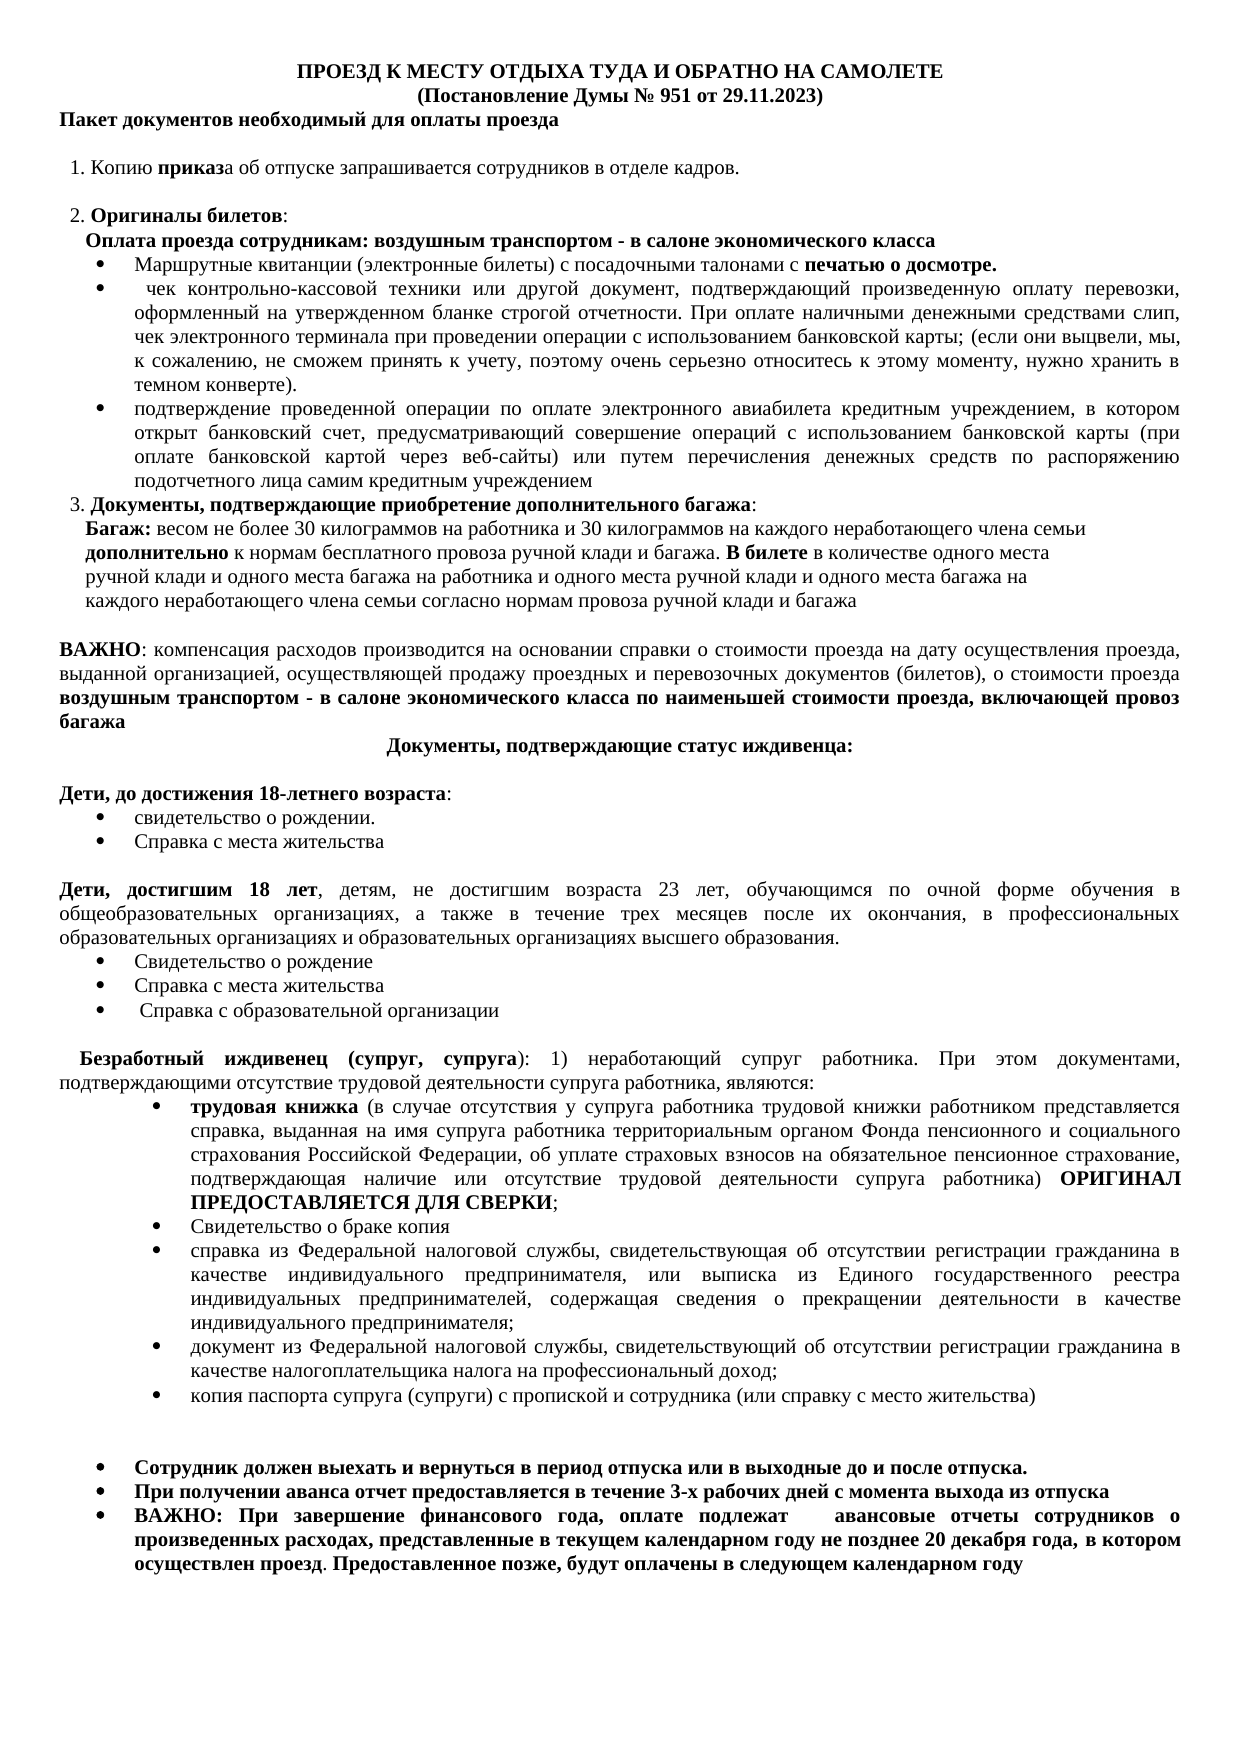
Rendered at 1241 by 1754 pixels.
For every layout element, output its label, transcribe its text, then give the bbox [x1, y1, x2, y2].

text 2. Оригиналы билетов: [59, 203, 1181, 227]
text Оплата проезда сотрудникам: воздушным транспортом - в салоне экономического класса [59, 227, 1181, 252]
text Дети, достигшим 18 лет, детям, не достигшим возраста 23 лет, обучающимся по очной форме обучения в общеобразовательных организациях, а также в течение трех месяцев после их окончания, в профессиональных образовательных организациях и образовательных организациях высшего образования. [59, 877, 1181, 949]
list При получении аванса отчет предоставляется в течение 3-х рабочих дней с момента выхода из отпуска [97, 1479, 1181, 1503]
text ручной клади и одного места багажа на работника и одного места ручной клади и одного места багажа на [59, 564, 1181, 588]
list подтверждение проведенной операции по оплате электронного авиабилета кредитным учреждением, в котором открыт банковский счет, предусматривающий совершение операций с использованием банковской карты (при оплате банковской картой через веб-сайты) или путем перечисления денежных средств по распоряжению подотчетного лица самим кредитным учреждением [97, 396, 1181, 492]
text каждого неработающего члена семьи согласно нормам провоза ручной клади и багажа [59, 588, 1181, 612]
text (Постановление Думы № 951 от 29.11.2023) [59, 83, 1181, 107]
list Справка с места жительства [97, 973, 1181, 997]
list Справка с места жительства [97, 829, 1181, 853]
text Пакет документов необходимый для оплаты проезда [59, 107, 1181, 131]
text ПРОЕЗД К МЕСТУ ОТДЫХА ТУДА И ОБРАТНО НА САМОЛЕТЕ [59, 59, 1181, 83]
list Справка с образовательной организации [97, 997, 1181, 1022]
list Документы, подтверждающие статус иждивенца: [59, 733, 1181, 757]
text Дети, до достижения 18-летнего возраста: [59, 781, 1181, 805]
list копия паспорта супруга (супруги) с пропиской и сотрудника (или справку с место жительства) [153, 1382, 1181, 1407]
list ВАЖНО: При завершение финансового года, оплате подлежат авансовые отчеты сотрудников о произведенных расходах, представленные в текущем календарном году не позднее 20 декабря года, в котором осуществлен проезд. Предоставленное позже, будут оплачены в следующем календарном году [97, 1503, 1181, 1575]
list свидетельство о рождении. [97, 805, 1181, 829]
list Свидетельство о браке копия [153, 1214, 1181, 1238]
text Багаж: весом не более 30 килограммов на работника и 30 килограммов на каждого неработающего члена семьи [59, 516, 1181, 540]
list Свидетельство о рождение [97, 949, 1181, 973]
text ВАЖНО: компенсация расходов производится на основании справки о стоимости проезда на дату осуществления проезда, выданной организацией, осуществляющей продажу проездных и перевозочных документов (билетов), о стоимости проезда воздушным транспортом - в салоне экономического класса по наименьшей стоимости проезда, включающей провоз багажа [59, 637, 1181, 733]
list документ из Федеральной налоговой службы, свидетельствующий об отсутствии регистрации гражданина в качестве налогоплательщика налога на профессиональный доход; [153, 1334, 1181, 1382]
list трудовая книжка (в случае отсутствия у супруга работника трудовой книжки работником представляется справка, выданная на имя супруга работника территориальным органом Фонда пенсионного и социального страхования Российской Федерации, об уплате страховых взносов на обязательное пенсионное страхование, подтверждающая наличие или отсутствие трудовой деятельности супруга работника) ОРИГИНАЛ ПРЕДОСТАВЛЯЕТСЯ ДЛЯ СВЕРКИ; [153, 1094, 1181, 1214]
text дополнительно к нормам бесплатного провоза ручной клади и багажа. В билете в количестве одного места [59, 540, 1181, 564]
text 3. Документы, подтверждающие приобретение дополнительного багажа: [59, 492, 1181, 516]
text 1. Копию приказа об отпуске запрашивается сотрудников в отделе кадров. [59, 155, 1181, 179]
list Маршрутные квитанции (электронные билеты) с посадочными талонами с печатью о досмотре. [97, 252, 1181, 276]
list Сотрудник должен выехать и вернуться в период отпуска или в выходные до и после отпуска. [97, 1455, 1181, 1479]
list справка из Федеральной налоговой службы, свидетельствующая об отсутствии регистрации гражданина в качестве индивидуального предпринимателя, или выписка из Единого государственного реестра индивидуальных предпринимателей, содержащая сведения о прекращении деятельности в качестве индивидуального предпринимателя; [153, 1238, 1181, 1334]
list чек контрольно-кассовой техники или другой документ, подтверждающий произведенную оплату перевозки, оформленный на утвержденном бланке строгой отчетности. При оплате наличными денежными средствами слип, чек электронного терминала при проведении операции с использованием банковской карты; (если они выцвели, мы, к сожалению, не сможем принять к учету, поэтому очень серьезно относитесь к этому моменту, нужно хранить в темном конверте). [97, 276, 1181, 396]
text Безработный иждивенец (супруг, супруга): 1) неработающий супруг работника. При этом документами, подтверждающими отсутствие трудовой деятельности супруга работника, являются: [59, 1046, 1181, 1094]
